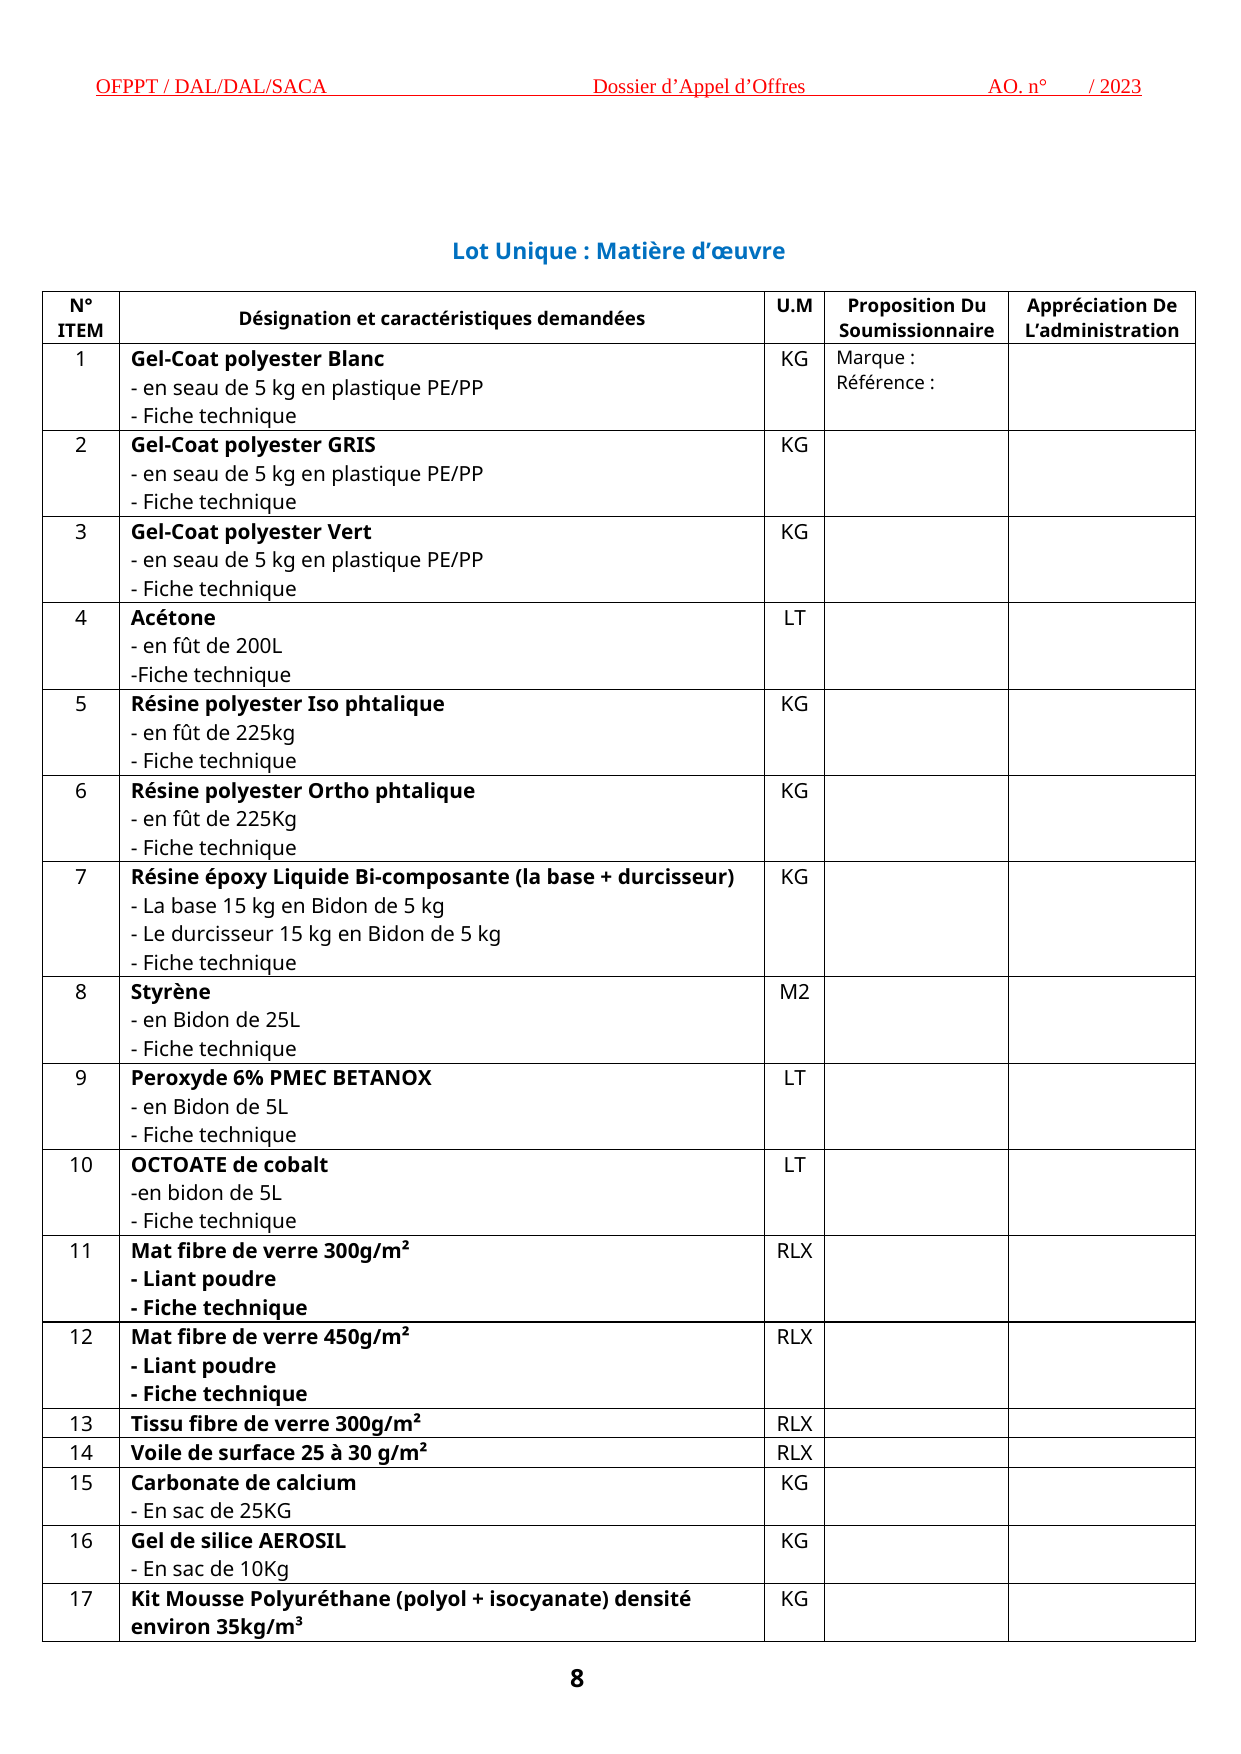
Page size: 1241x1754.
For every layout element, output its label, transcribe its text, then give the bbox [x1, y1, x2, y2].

table_cell 16 [43, 1526, 119, 1583]
table_header Proposition Du Soumissionnaire [825, 292, 1008, 343]
text Lot Unique : Matière d’œuvre [75, 235, 1162, 266]
table_cell [825, 1409, 1008, 1437]
table_cell 1 [43, 344, 119, 429]
table_cell LT [765, 603, 824, 688]
table_cell KG [765, 1526, 824, 1583]
table_cell KG [765, 776, 824, 861]
table_cell [1009, 1526, 1195, 1583]
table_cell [120, 1584, 764, 1641]
table_cell Carbonate de calcium - En sac de 25KG [120, 1468, 764, 1525]
table_cell [1009, 1064, 1195, 1149]
table_cell [825, 1468, 1008, 1525]
table_cell [1009, 1323, 1195, 1408]
table_cell [1009, 1150, 1195, 1235]
table_cell 4 [43, 603, 119, 688]
table_cell [825, 977, 1008, 1062]
table_cell [825, 1150, 1008, 1235]
table_cell KG [765, 517, 824, 602]
table_cell [825, 862, 1008, 976]
table_cell 5 [43, 690, 119, 775]
table_cell KG [765, 862, 824, 976]
table_cell [825, 1323, 1008, 1408]
table_cell KG [765, 1468, 824, 1525]
table_cell 13 [43, 1409, 119, 1437]
table_cell [1009, 862, 1195, 976]
table_cell Mat fibre de verre 300g/m² - Liant poudre - Fiche technique [120, 1236, 764, 1321]
table_cell 7 [43, 862, 119, 976]
table_cell [825, 517, 1008, 602]
table_cell 2 [43, 431, 119, 516]
table_header Désignation et caractéristiques demandées [120, 292, 764, 343]
table_cell [1009, 1438, 1195, 1467]
table_cell 6 [43, 776, 119, 861]
table_cell Résine époxy Liquide Bi-composante (la base + durcisseur) - La base 15 kg en Bidon de 5 kg - Le durcisseur 15 kg en Bidon de 5 kg - Fiche technique [120, 862, 764, 976]
table_cell [1009, 344, 1195, 429]
table_cell [1009, 1236, 1195, 1321]
table_cell Acétone - en fût de 200L -Fiche technique [120, 603, 764, 688]
table_cell LT [765, 1064, 824, 1149]
table_cell RLX [765, 1236, 824, 1321]
table_cell [825, 1584, 1008, 1641]
table_cell RLX [765, 1438, 824, 1467]
table_cell RLX [765, 1409, 824, 1437]
table_cell [1009, 1584, 1195, 1641]
table_cell 9 [43, 1064, 119, 1149]
table_cell Gel-Coat polyester Blanc - en seau de 5 kg en plastique PE/PP - Fiche technique [120, 344, 764, 429]
table_cell [825, 776, 1008, 861]
table_cell [1009, 1409, 1195, 1437]
table_cell Gel-Coat polyester Vert - en seau de 5 kg en plastique PE/PP - Fiche technique [120, 517, 764, 602]
table_cell M2 [765, 977, 824, 1062]
table_cell Peroxyde 6% PMEC BETANOX - en Bidon de 5L - Fiche technique [120, 1064, 764, 1149]
table_cell [1009, 776, 1195, 861]
table_cell Styrène - en Bidon de 25L - Fiche technique [120, 977, 764, 1062]
table_cell KG [765, 344, 824, 429]
table_cell [825, 431, 1008, 516]
table_cell [825, 1064, 1008, 1149]
table_cell LT [765, 1150, 824, 1235]
table_cell 11 [43, 1236, 119, 1321]
table_cell 14 [43, 1438, 119, 1467]
table_cell Marque : Référence : [825, 344, 1008, 429]
table_cell Tissu fibre de verre 300g/m² [120, 1409, 764, 1437]
table_cell Mat fibre de verre 450g/m² - Liant poudre - Fiche technique [120, 1323, 764, 1408]
table_cell [1009, 431, 1195, 516]
table_cell 3 [43, 517, 119, 602]
table_cell [1009, 977, 1195, 1062]
table_cell 8 [43, 977, 119, 1062]
table_cell OCTOATE de cobalt -en bidon de 5L - Fiche technique [120, 1150, 764, 1235]
table_header U.M [765, 292, 824, 343]
table_cell [825, 603, 1008, 688]
table_cell [1009, 1468, 1195, 1525]
table_cell Gel de silice AEROSIL - En sac de 10Kg [120, 1526, 764, 1583]
table_cell Voile de surface 25 à 30 g/m² [120, 1438, 764, 1467]
table_cell [1009, 690, 1195, 775]
table_cell RLX [765, 1323, 824, 1408]
table_cell Gel-Coat polyester GRIS - en seau de 5 kg en plastique PE/PP - Fiche technique [120, 431, 764, 516]
table_cell [825, 1526, 1008, 1583]
table_cell [825, 1236, 1008, 1321]
table_header Appréciation De L’administration [1009, 292, 1195, 343]
table_cell KG [765, 1584, 824, 1641]
table_cell KG [765, 431, 824, 516]
table_cell Résine polyester Iso phtalique - en fût de 225kg - Fiche technique [120, 690, 764, 775]
table_cell [825, 1438, 1008, 1467]
table_cell KG [765, 690, 824, 775]
table_cell 15 [43, 1468, 119, 1525]
table_header N° ITEM [43, 292, 119, 343]
table_cell [825, 690, 1008, 775]
table_cell 12 [43, 1323, 119, 1408]
table_cell 17 [43, 1584, 119, 1641]
table_cell 10 [43, 1150, 119, 1235]
table_cell Résine polyester Ortho phtalique - en fût de 225Kg - Fiche technique [120, 776, 764, 861]
table_cell [1009, 603, 1195, 688]
table_cell [1009, 517, 1195, 602]
